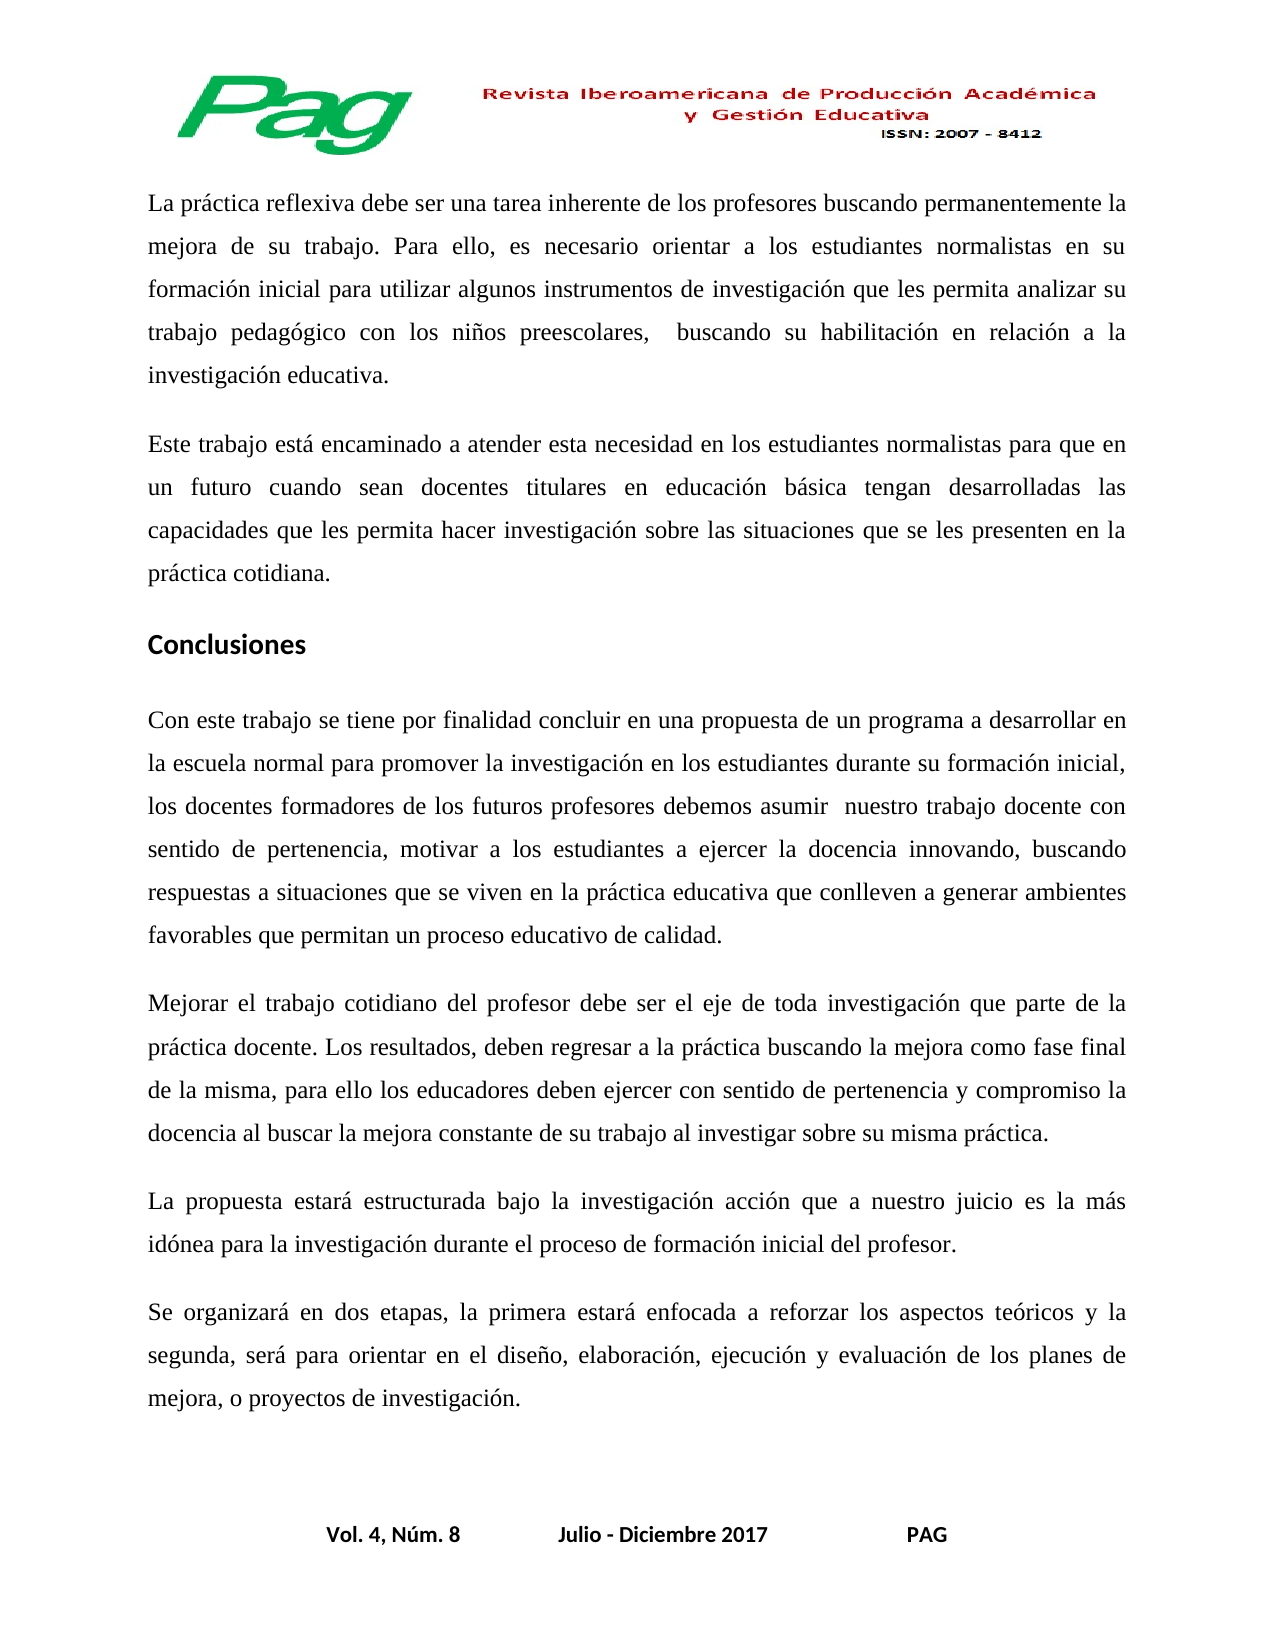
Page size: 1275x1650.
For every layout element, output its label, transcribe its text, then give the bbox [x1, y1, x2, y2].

text Mejorar el trabajo cotidiano del profesor debe ser el eje de toda investigación que parte de la práctica docente. Los resultados, deben regresar a la práctica buscando la mejora como fase final de la misma, para ello los educadores deben ejercer con sentido de pertenencia y compromiso la docencia al buscar la mejora constante de su trabajo al investigar sobre su misma práctica. [148, 988, 1127, 1147]
text Se organizará en dos etapas, la primera estará enfocada a reforzar los aspectos teóricos y la segunda, será para orientar en el diseño, elaboración, ejecución y evaluación de los planes de mejora, o proyectos de investigación. [148, 1297, 1127, 1412]
text La práctica reflexiva debe ser una tarea inherente de los profesores buscando permanentemente la mejora de su trabajo. Para ello, es necesario orientar a los estudiantes normalistas en su formación inicial para utilizar algunos instrumentos de investigación que les permita analizar su trabajo pedagógico con los niños preescolares, buscando su habilitación en relación a la investigación educativa. [148, 188, 1127, 389]
text Con este trabajo se tiene por finalidad concluir en una propuesta de un programa a desarrollar en la escuela normal para promover la investigación en los estudiantes durante su formación inicial, los docentes formadores de los futuros profesores debemos asumir nuestro trabajo docente con sentido de pertenencia, motivar a los estudiantes a ejercer la docencia innovando, buscando respuestas a situaciones que se viven en la práctica educativa que conlleven a generar ambientes favorables que permitan un proceso educativo de calidad. [148, 705, 1127, 949]
text Conclusiones [148, 626, 1127, 662]
text Este trabajo está encaminado a atender esta necesidad en los estudiantes normalistas para que en un futuro cuando sean docentes titulares en educación básica tengan desarrolladas las capacidades que les permita hacer investigación sobre las situaciones que se les presenten en la práctica cotidiana. [148, 429, 1127, 587]
text La propuesta estará estructurada bajo la investigación acción que a nuestro juicio es la más idónea para la investigación durante el proceso de formación inicial del profesor. [148, 1186, 1127, 1258]
picture [177, 73, 1098, 155]
